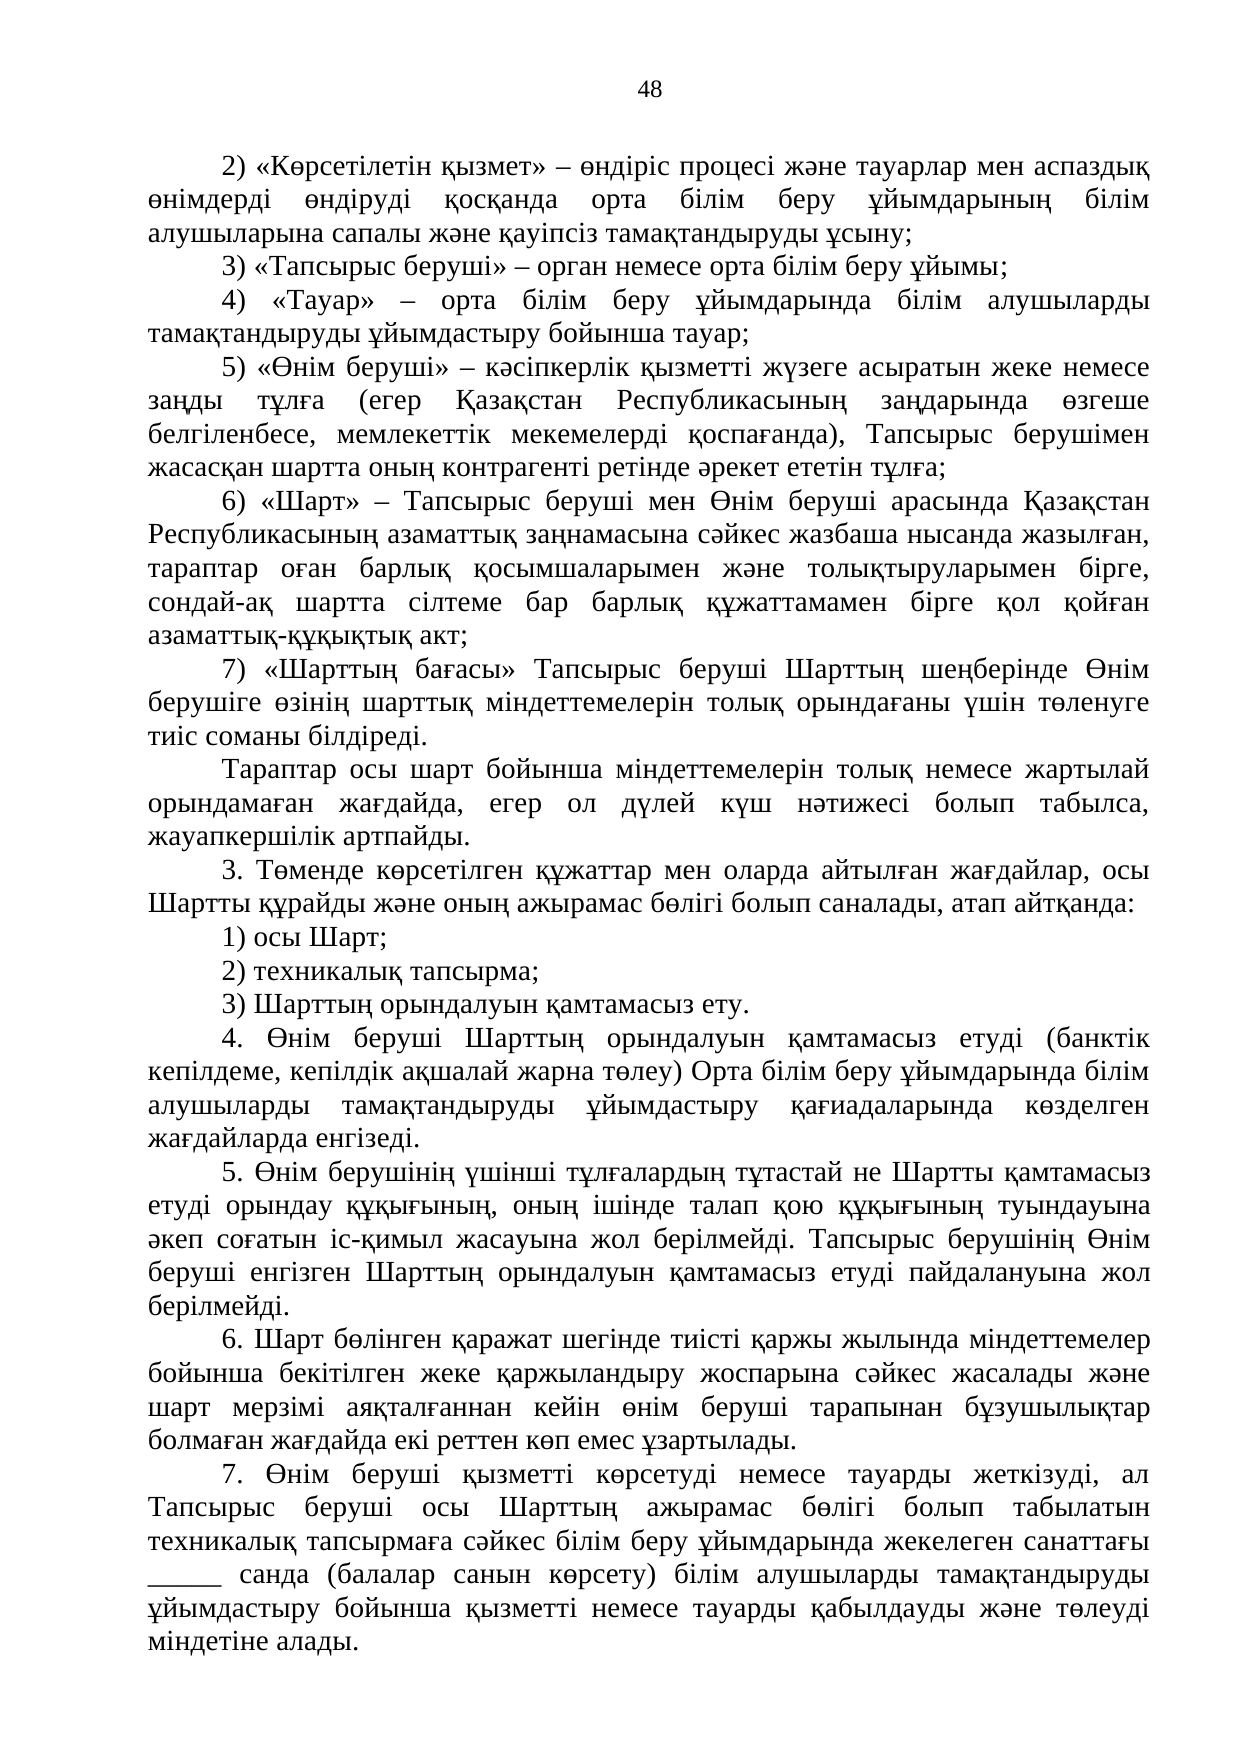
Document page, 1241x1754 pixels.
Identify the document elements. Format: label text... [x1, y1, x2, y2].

text 2) техникалық тапсырма; [148, 953, 1152, 986]
text 3. Төменде көрсетілген құжаттар мен оларда айтылған жағдайлар, осы Шартты құрайды және оның ажырамас бөлігі болып саналады, атап айтқанда: [148, 852, 1152, 919]
text Тараптар осы шарт бойынша міндеттемелерін толық немесе жартылай орындамаған жағдайда, егер ол дүлей күш нәтижесі болып табылса, жауапкершілік артпайды. [148, 751, 1152, 852]
text 6. Шарт бөлінген қаражат шегінде тиісті қаржы жылында міндеттемелер бойынша бекітілген жеке қаржыландыру жоспарына сәйкес жасалады және шарт мерзімі аяқталғаннан кейін өнім беруші тарапынан бұзушылықтар болмаған жағдайда екі реттен көп емес ұзартылады. [148, 1322, 1152, 1456]
text 4. Өнім беруші Шарттың орындалуын қамтамасыз етудi (банктік кепілдеме, кепілдік ақшалай жарна төлеу) Орта білім беру ұйымдарында білім алушыларды тамақтандыруды ұйымдастыру қағиадаларында көзделген жағдайларда енгiзеді. [148, 1020, 1152, 1154]
text 2) «Көрсетілетін қызмет» – өндіріс процесі және тауарлар мен аспаздық өнімдерді өндіруді қосқанда орта білім беру ұйымдарының білім алушыларына сапалы және қауіпсіз тамақтандыруды ұсыну; [148, 148, 1152, 248]
text 7) «Шарттың бағасы» Тапсырыс беруші Шарттың шеңберінде Өнім берушіге өзінің шарттық міндеттемелерін толық орындағаны үшін төленуге тиіс соманы білдіреді. [148, 651, 1152, 751]
text 5. Өнім берушінің үшінші тұлғалардың тұтастай не Шартты қамтамасыз етуді орындау құқығының, оның ішінде талап қою құқығының туындауына әкеп соғатын іс-қимыл жасауына жол берілмейді. Тапсырыс берушінің Өнім беруші енгізген Шарттың орындалуын қамтамасыз етуді пайдалануына жол берілмейді. [148, 1154, 1152, 1322]
text 3) «Тапсырыс беруші» – орган немесе орта білім беру ұйымы; [148, 248, 1152, 282]
text 4) «Тауар» – орта білім беру ұйымдарында білім алушыларды тамақтандыруды ұйымдастыру бойынша тауар; [148, 282, 1152, 349]
text 6) «Шарт» – Тапсырыс беруші мен Өнім беруші арасында Қазақстан Республикасының азаматтық заңнамасына сәйкес жазбаша нысанда жазылған, тараптар оған барлық қосымшаларымен және толықтыруларымен бірге, сондай-ақ шартта сілтеме бар барлық құжаттамамен бірге қол қойған азаматтық-құқықтық акт; [148, 483, 1152, 651]
text 5) «Өнім беруші» – кәсіпкерлік қызметті жүзеге асыратын жеке немесе заңды тұлға (егер Қазақстан Республикасының заңдарында өзгеше белгіленбесе, мемлекеттік мекемелерді қоспағанда), Тапсырыс берушімен жасасқан шартта оның контрагенті ретінде әрекет ететін тұлға; [148, 349, 1152, 483]
text 3) Шарттың орындалуын қамтамасыз ету. [148, 986, 1152, 1020]
text 1) осы Шарт; [148, 919, 1152, 953]
text 7. Өнім беруші қызметті көрсетуді немесе тауарды жеткізуді, ал Тапсырыс беруші осы Шарттың ажырамас бөлігі болып табылатын техникалық тапсырмаға сәйкес білім беру ұйымдарында жекелеген санаттағы _____ санда (балалар санын көрсету) білім алушыларды тамақтандыруды ұйымдастыру бойынша қызметті немесе тауарды қабылдауды және төлеуді міндетіне алады. [148, 1456, 1152, 1657]
